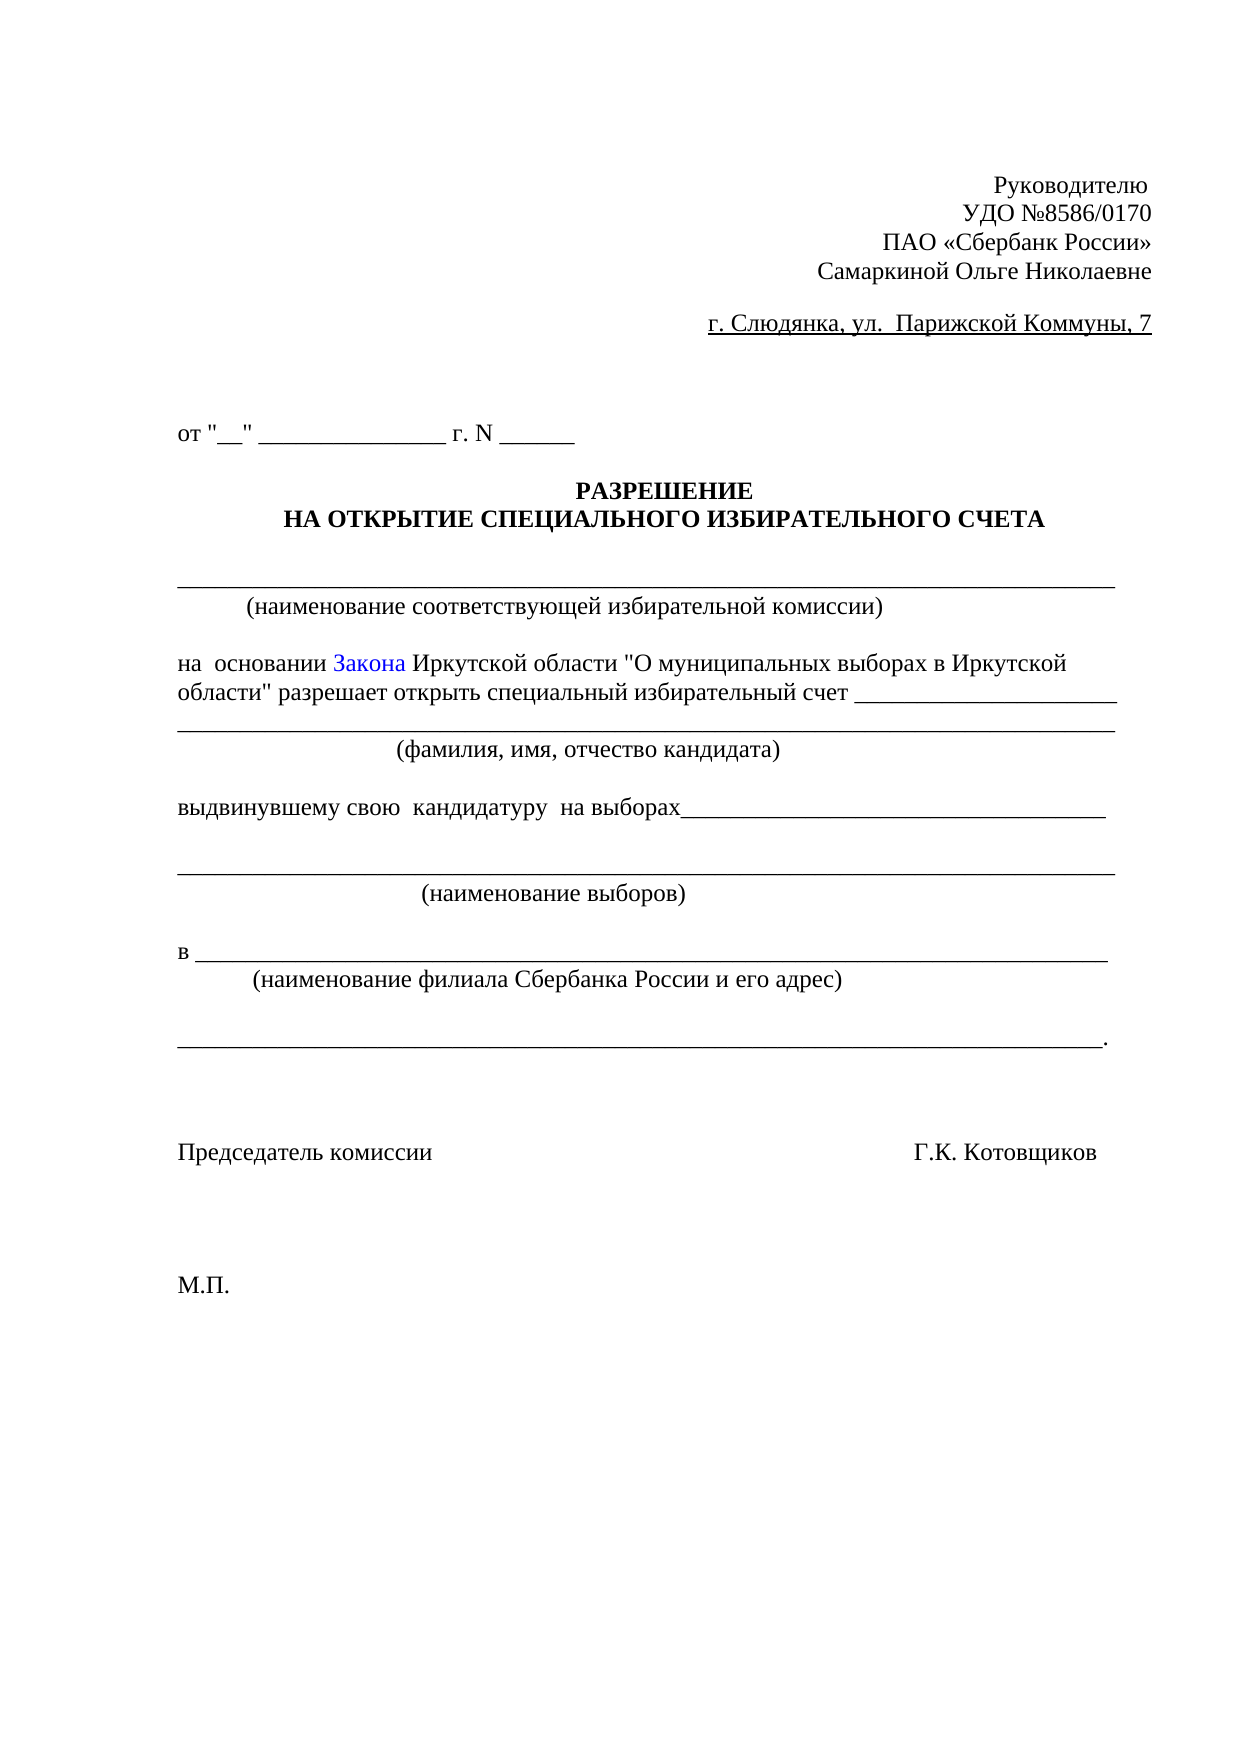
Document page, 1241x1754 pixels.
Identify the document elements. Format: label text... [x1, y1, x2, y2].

text Самаркиной Ольге Николаевне [177, 256, 1152, 285]
text выдвинувшему свою кандидатуру на выборах__________________________________ [177, 792, 1152, 821]
text ПАО «Сбербанк России» [177, 227, 1152, 256]
text (фамилия, имя, отчество кандидата) [177, 734, 1152, 763]
text УДО №8586/0170 [177, 198, 1152, 227]
text области" разрешает открыть специальный избирательный счет _____________________ [177, 677, 1152, 706]
text НА ОТКРЫТИЕ СПЕЦИАЛЬНОГО ИЗБИРАТЕЛЬНОГО СЧЕТА [177, 504, 1152, 533]
text г. Слюдянка, ул. Парижской Коммуны, 7 [177, 308, 1152, 337]
text (наименование выборов) [177, 878, 1152, 907]
text М.П. [177, 1271, 1152, 1299]
text РАЗРЕШЕНИЕ [177, 476, 1152, 504]
text ___________________________________________________________________________ [177, 706, 1152, 734]
text от "__" _______________ г. N ______ [177, 418, 1152, 447]
text __________________________________________________________________________. [177, 1022, 1152, 1051]
text на основании Закона Иркутской области "О муниципальных выборах в Иркутской [177, 648, 1152, 677]
text Председатель комиссии Г.К. Котовщиков [177, 1137, 1152, 1166]
text Руководителю [177, 170, 1152, 198]
text (наименование соответствующей избирательной комиссии) [177, 591, 1152, 619]
text ___________________________________________________________________________ [177, 562, 1152, 591]
text ___________________________________________________________________________ [177, 849, 1152, 878]
text в _________________________________________________________________________ [177, 936, 1152, 964]
text (наименование филиала Сбербанка России и его адрес) [177, 964, 1152, 993]
